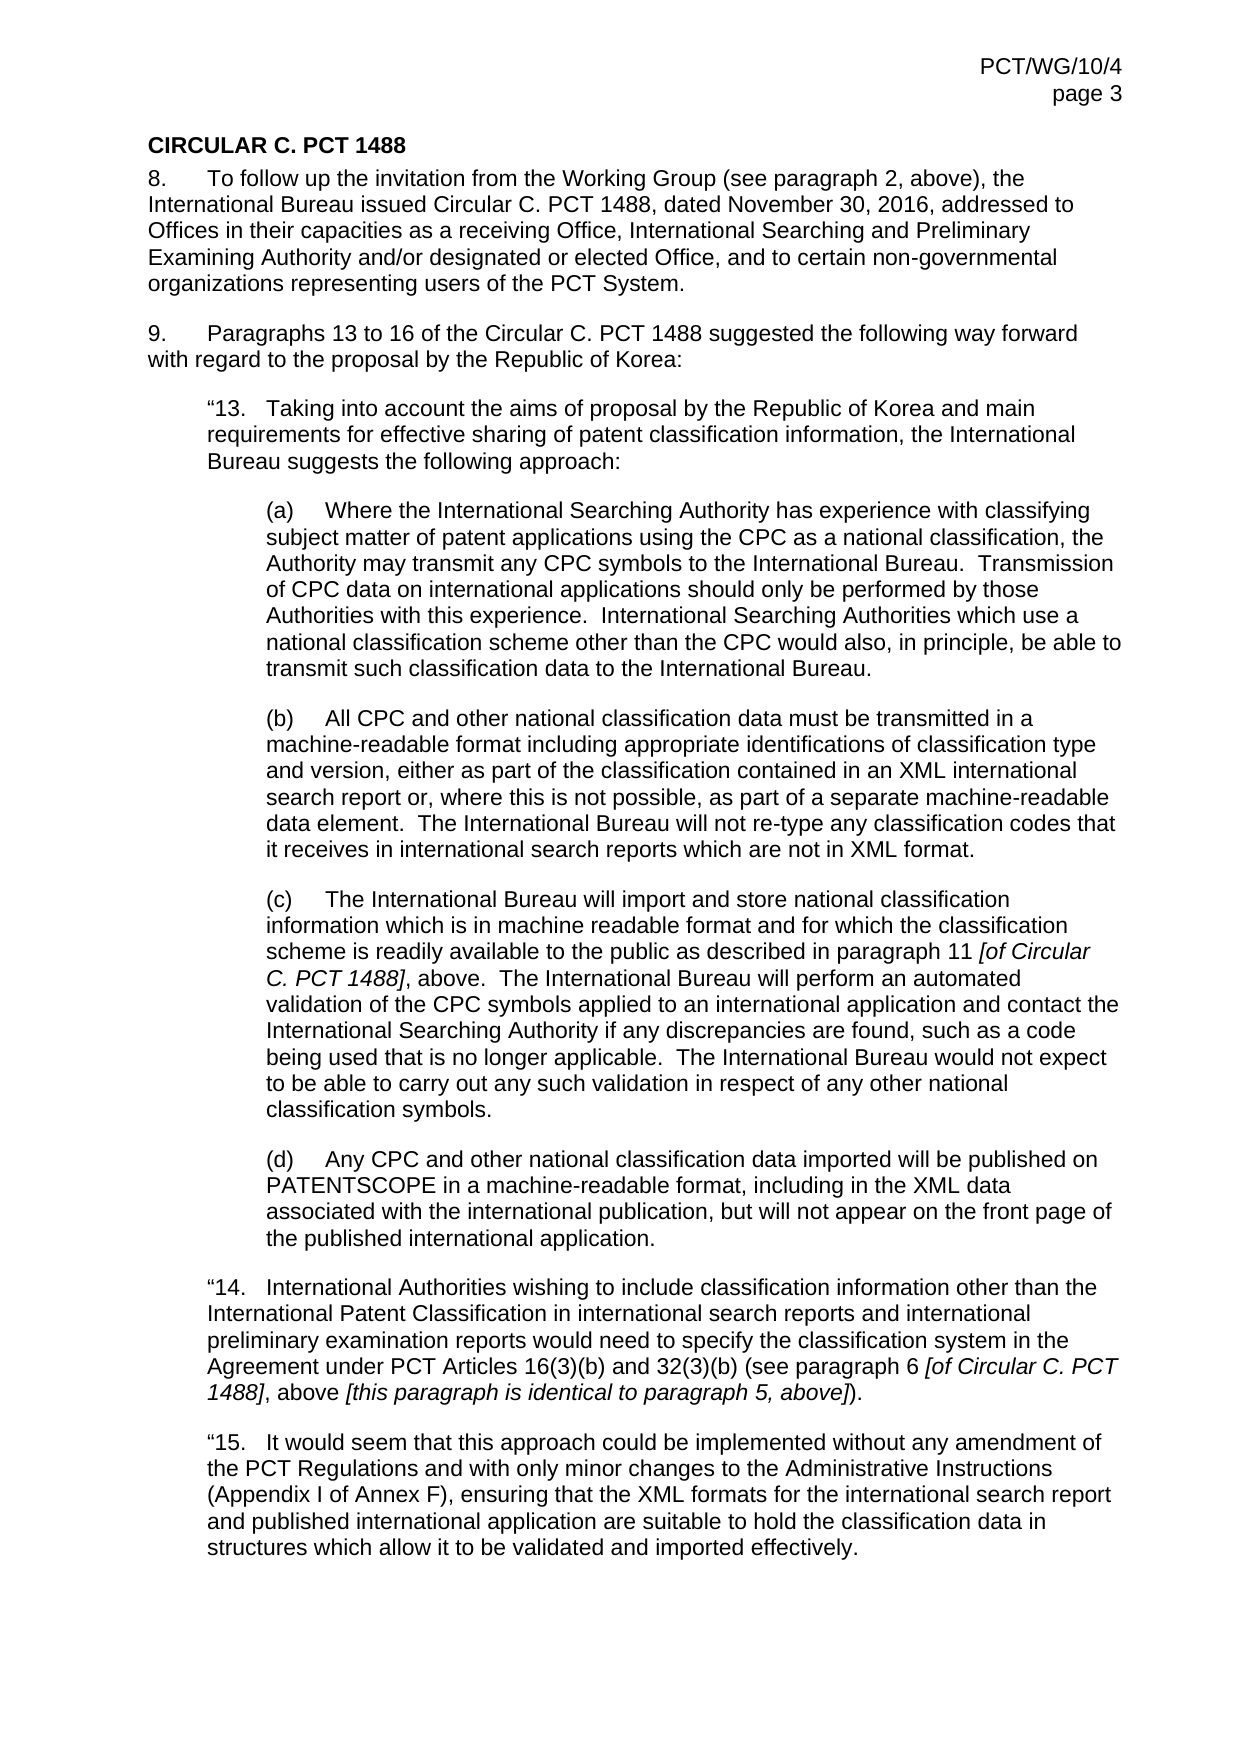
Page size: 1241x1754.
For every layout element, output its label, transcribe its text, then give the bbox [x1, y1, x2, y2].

subtitle Circular C. PCT 1488 [148, 132, 1122, 158]
list “15. It would seem that this approach could be implemented without any amendment of the PCT Regulations and with only minor changes to the Administrative Instructions (Appendix I of Annex F), ensuring that the XML formats for the international search report and published international application are suitable to hold the classification data in structures which allow it to be validated and imported effectively. [207, 1429, 1122, 1560]
text Paragraphs 13 to 16 of the Circular C. PCT 1488 suggested the following way forward with regard to the proposal by the Republic of Korea: [148, 319, 1122, 372]
list Any CPC and other national classification data imported will be published on PATENTSCOPE in a machine-readable format, including in the XML data associated with the international publication, but will not appear on the front page of the published international application. [266, 1146, 1122, 1251]
list Where the International Searching Authority has experience with classifying subject matter of patent applications using the CPC as a national classification, the Authority may transmit any CPC symbols to the International Bureau. Transmission of CPC data on international applications should only be performed by those Authorities with this experience. International Searching Authorities which use a national classification scheme other than the CPC would also, in principle, be able to transmit such classification data to the International Bureau. [266, 497, 1122, 682]
list The International Bureau will import and store national classification information which is in machine readable format and for which the classification scheme is readily available to the public as described in paragraph 11 [of Circular C. PCT 1488], above. The International Bureau will perform an automated validation of the CPC symbols applied to an international application and contact the International Searching Authority if any discrepancies are found, such as a code being used that is no longer applicable. The International Bureau would not expect to be able to carry out any such validation in respect of any other national classification symbols. [266, 886, 1122, 1123]
list All CPC and other national classification data must be transmitted in a machine-readable format including appropriate identifications of classification type and version, either as part of the classification contained in an XML international search report or, where this is not possible, as part of a separate machine-readable data element. The International Bureau will not re-type any classification codes that it receives in international search reports which are not in XML format. [266, 704, 1122, 863]
text To follow up the invitation from the Working Group (see paragraph 2, above), the International Bureau issued Circular C. PCT 1488, dated November 30, 2016, addressed to Offices in their capacities as a receiving Office, International Searching and Preliminary Examining Authority and/or designated or elected Office, and to certain non-governmental organizations representing users of the PCT System. [148, 165, 1122, 297]
list “14. International Authorities wishing to include classification information other than the International Patent Classification in international search reports and international preliminary examination reports would need to specify the classification system in the Agreement under PCT Articles 16(3)(b) and 32(3)(b) (see paragraph 6 [of Circular C. PCT 1488], above [this paragraph is identical to paragraph 5, above]). [207, 1274, 1122, 1406]
list “13. Taking into account the aims of proposal by the Republic of Korea and main requirements for effective sharing of patent classification information, the International Bureau suggests the following approach: [207, 395, 1122, 474]
